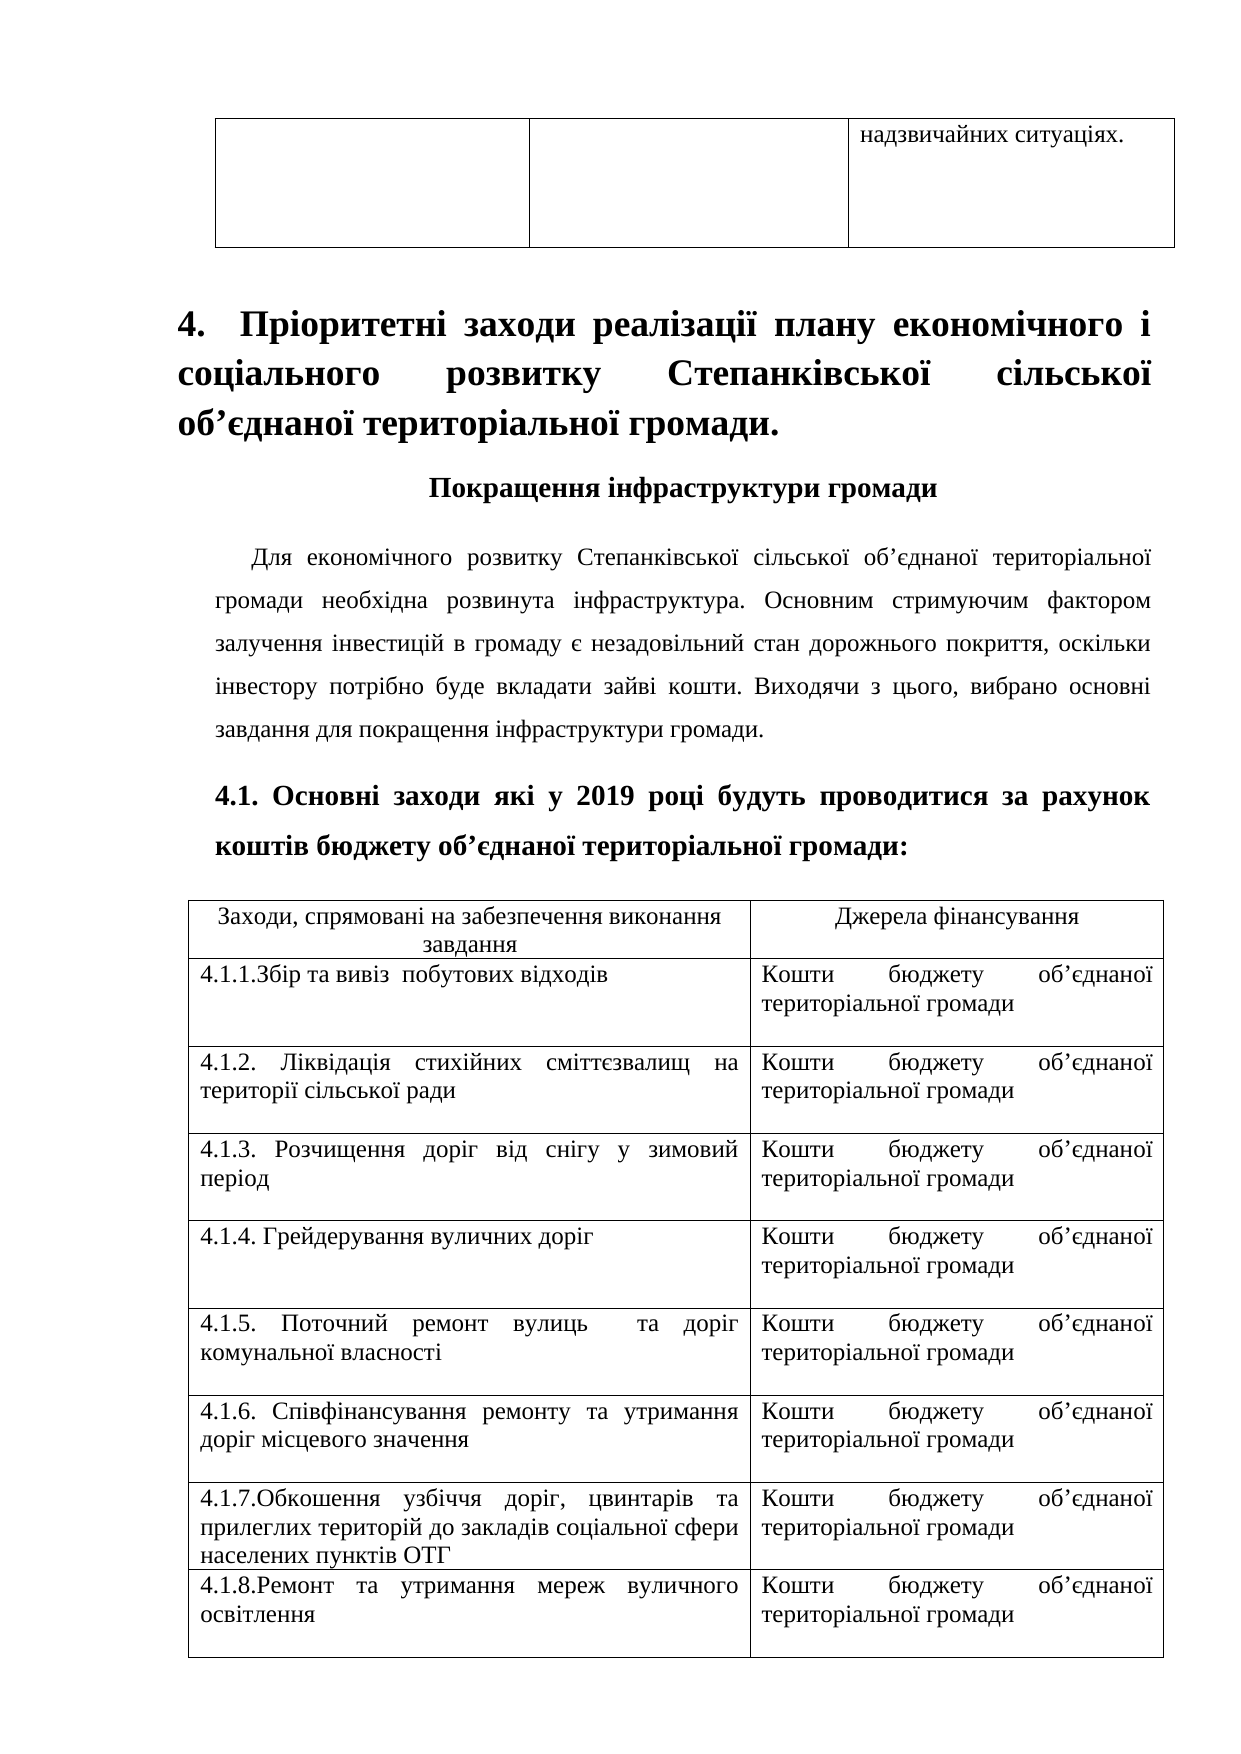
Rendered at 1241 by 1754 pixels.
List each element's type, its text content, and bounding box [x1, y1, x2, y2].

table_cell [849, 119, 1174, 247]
table_cell Кошти бюджету об’єднаної територіальної громади [751, 1309, 1163, 1395]
table_cell Кошти бюджету об’єднаної територіальної громади [751, 959, 1163, 1046]
table_header Заходи, спрямовані на забезпечення виконання завдання [189, 901, 750, 958]
text 4.1. Основні заходи які у 2019 році будуть проводитися за рахунок коштів бюджету об’єднаної територіальної громади: [215, 778, 1152, 862]
table_cell 4.1.4. Грейдерування вуличних доріг [189, 1221, 750, 1307]
table_cell 4.1.2. Ліквідація стихійних сміттєзвалищ на території сільської ради [189, 1047, 750, 1133]
table_cell 4.1.3. Розчищення доріг від снігу у зимовий період [189, 1134, 750, 1220]
table_cell Кошти бюджету об’єднаної територіальної громади [751, 1134, 1163, 1220]
table_cell 4.1.8.Ремонт та утримання мереж вуличного освітлення [189, 1570, 750, 1657]
table_cell 4.1.5. Поточний ремонт вулиць та доріг комунальної власності [189, 1309, 750, 1395]
table_cell 4.1.1.Збір та вивіз побутових відходів [189, 959, 750, 1046]
table_cell Кошти бюджету об’єднаної територіальної громади [751, 1221, 1163, 1307]
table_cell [530, 119, 848, 247]
text 4. Пріоритетні заходи реалізації плану економічного і соціального розвитку Степанківської сільської об’єднаної територіальної громади. [177, 301, 1152, 443]
text Покращення інфраструктури громади [215, 471, 1152, 504]
table_header Джерела фінансування [751, 901, 1163, 958]
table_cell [216, 119, 529, 247]
table_cell Кошти бюджету об’єднаної територіальної громади [751, 1047, 1163, 1133]
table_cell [751, 1570, 1163, 1657]
table_cell 4.1.7.Обкошення узбіччя доріг, цвинтарів та прилеглих територій до закладів соціальної сфери населених пунктів ОТГ [189, 1483, 750, 1569]
table_cell Кошти бюджету об’єднаної територіальної громади [751, 1396, 1163, 1482]
text Для економічного розвитку Степанківської сільської об’єднаної територіальної громади необхідна розвинута інфраструктура. Основним стримуючим фактором залучення інвестицій в громаду є незадовільний стан дорожнього покриття, оскільки інвестору потрібно буде вкладати зайві кошти. Виходячи з цього, вибрано основні завдання для покращення інфраструктури громади. [215, 542, 1152, 743]
table_cell 4.1.6. Співфінансування ремонту та утримання доріг місцевого значення [189, 1396, 750, 1482]
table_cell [751, 1483, 1163, 1569]
